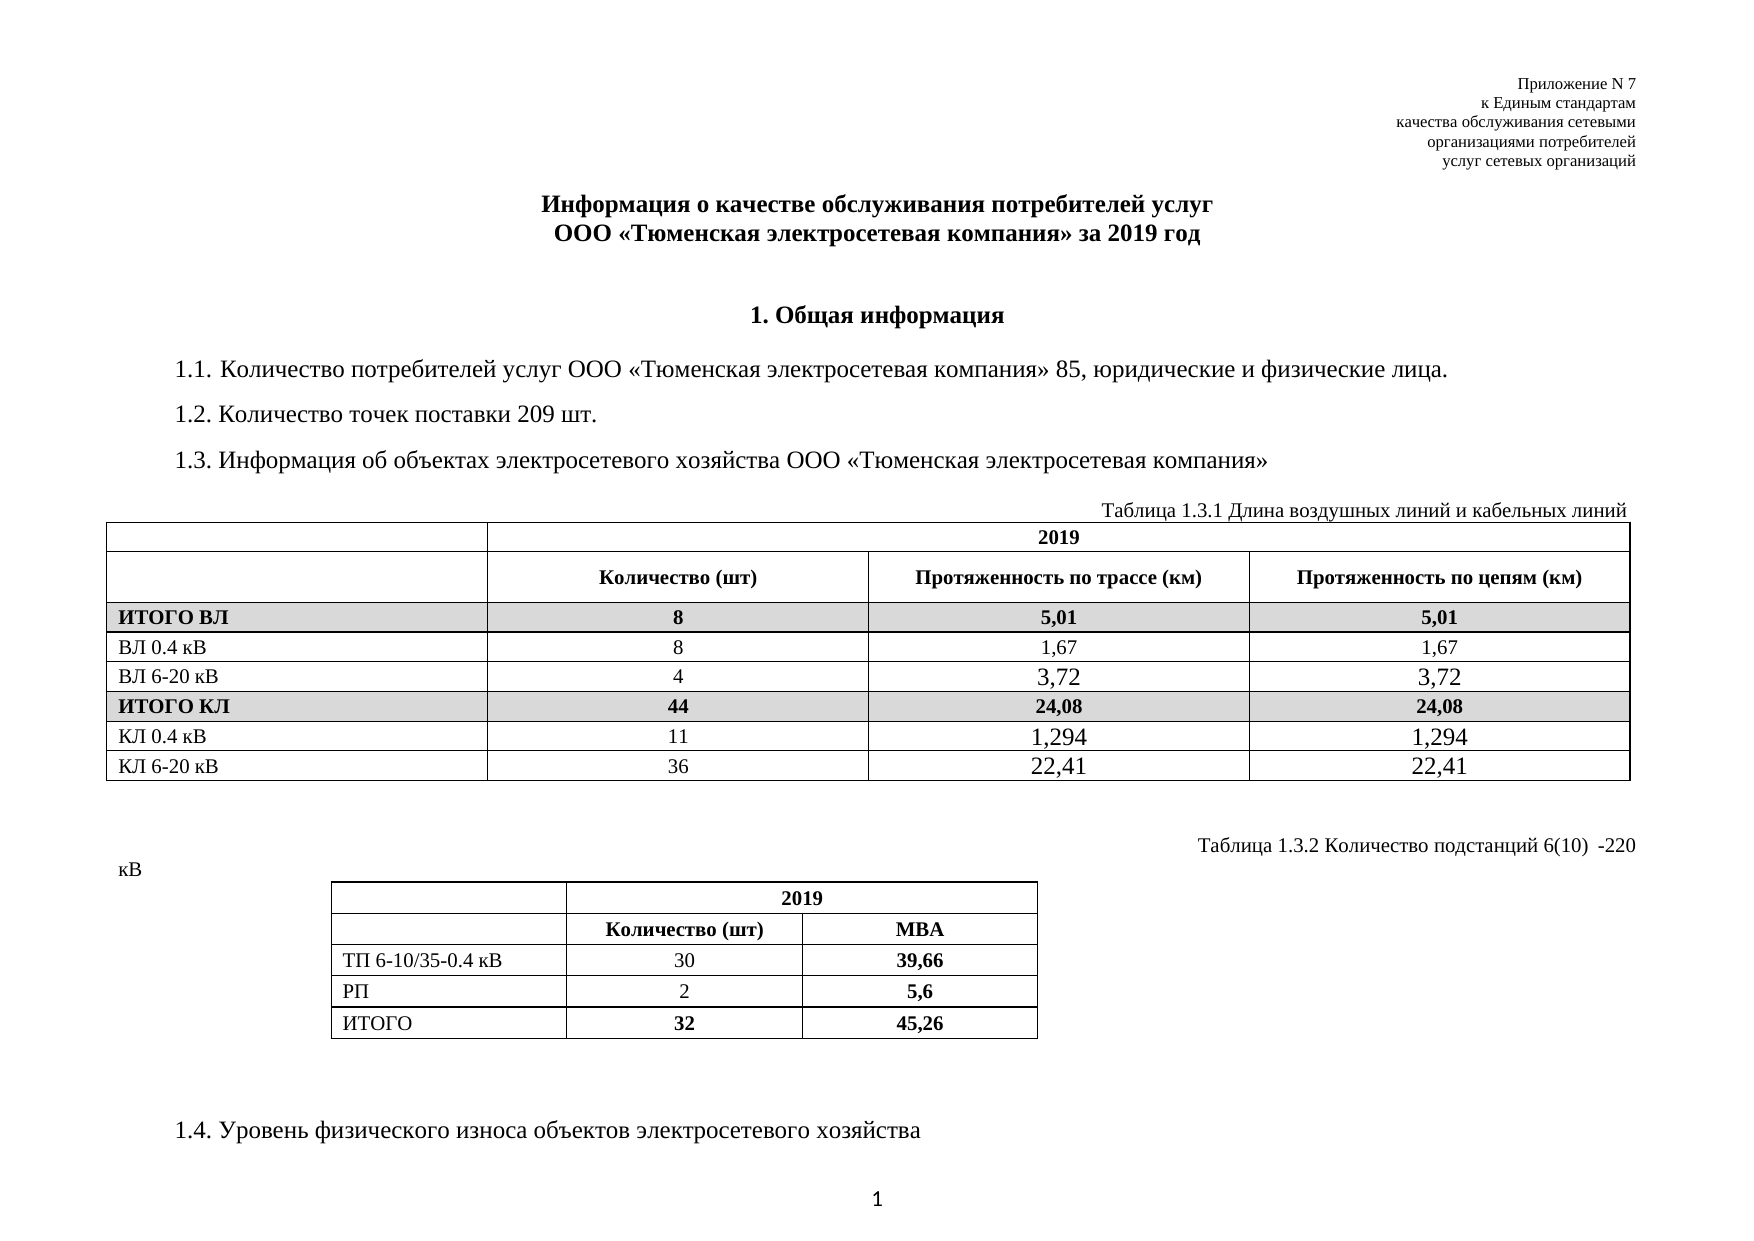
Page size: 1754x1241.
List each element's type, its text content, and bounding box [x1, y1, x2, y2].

table_cell ИТОГО ВЛ [107, 603, 487, 631]
table_cell 22,41 [869, 751, 1249, 780]
list Количество потребителей услуг ООО «Тюменская электросетевая компания» 85, юридические и физические лица. [174, 354, 1636, 383]
table_cell 8 [488, 603, 868, 631]
text Приложение N 7 [118, 74, 1636, 93]
table_cell 5,01 [869, 603, 1249, 631]
table_cell Количество (шт) [488, 552, 868, 602]
table_cell 11 [488, 722, 868, 750]
text услуг сетевых организаций [118, 151, 1636, 170]
table_cell 24,08 [1250, 692, 1629, 721]
table_cell 2 [567, 976, 802, 1006]
table_cell 3,72 [869, 662, 1249, 691]
table_cell Количество (шт) [567, 914, 802, 944]
table_cell РП [332, 976, 566, 1006]
text ООО «Тюменская электросетевая компания» за 2019 год [118, 218, 1636, 246]
table_cell 22,41 [1250, 751, 1629, 780]
table_header [107, 523, 487, 551]
table_cell КЛ 0.4 кВ [107, 722, 487, 750]
text Информация о качестве обслуживания потребителей услуг [118, 189, 1636, 218]
table_cell ВЛ 0.4 кВ [107, 633, 487, 661]
table_cell 39,66 [803, 945, 1037, 975]
table_header 2019 [488, 523, 1629, 551]
text Таблица 1.3.2 Количество подстанций 6(10)-220 кВ [118, 833, 1636, 881]
table_cell МВА [803, 914, 1037, 944]
table_cell 36 [488, 751, 868, 780]
table_header 2019 [567, 883, 1037, 913]
table_header [332, 883, 566, 913]
table_cell 3,72 [1250, 662, 1629, 691]
table_cell 24,08 [869, 692, 1249, 721]
table_cell КЛ 6-20 кВ [107, 751, 487, 780]
table_cell 5,6 [803, 976, 1037, 1006]
text организациями потребителей [118, 131, 1636, 151]
table_cell 45,26 [803, 1008, 1037, 1038]
text к Единым стандартам [118, 93, 1636, 112]
table_cell ТП 6-10/35-0.4 кВ [332, 945, 566, 975]
table_cell 30 [567, 945, 802, 975]
table_cell 4 [488, 662, 868, 691]
table_cell 1,67 [869, 633, 1249, 661]
text 1.4. Уровень физического износа объектов электросетевого хозяйства [118, 1116, 1636, 1144]
table_cell [332, 914, 566, 944]
table_cell ИТОГО [332, 1008, 566, 1038]
text качества обслуживания сетевыми [118, 112, 1636, 131]
text Таблица 1.3.1 Длина воздушных линий и кабельных линий [118, 497, 1636, 522]
text 1.2. Количество точек поставки 209 шт. [118, 399, 1636, 428]
table_cell [107, 552, 487, 602]
text 1. Общая информация [118, 300, 1636, 329]
table_cell 1,294 [869, 722, 1249, 750]
table_cell 44 [488, 692, 868, 721]
table_cell 1,67 [1250, 633, 1629, 661]
table_cell 5,01 [1250, 603, 1629, 631]
table_cell Протяженность по цепям (км) [1250, 552, 1629, 602]
text 1.3. Информация об объектах электросетевого хозяйства ООО «Тюменская электросетевая компания» [118, 445, 1636, 473]
table_cell Протяженность по трассе (км) [869, 552, 1249, 602]
table_cell 8 [488, 633, 868, 661]
table_cell 1,294 [1250, 722, 1629, 750]
table_cell ВЛ 6-20 кВ [107, 662, 487, 691]
table_cell ИТОГО КЛ [107, 692, 487, 721]
table_cell 32 [567, 1008, 802, 1038]
